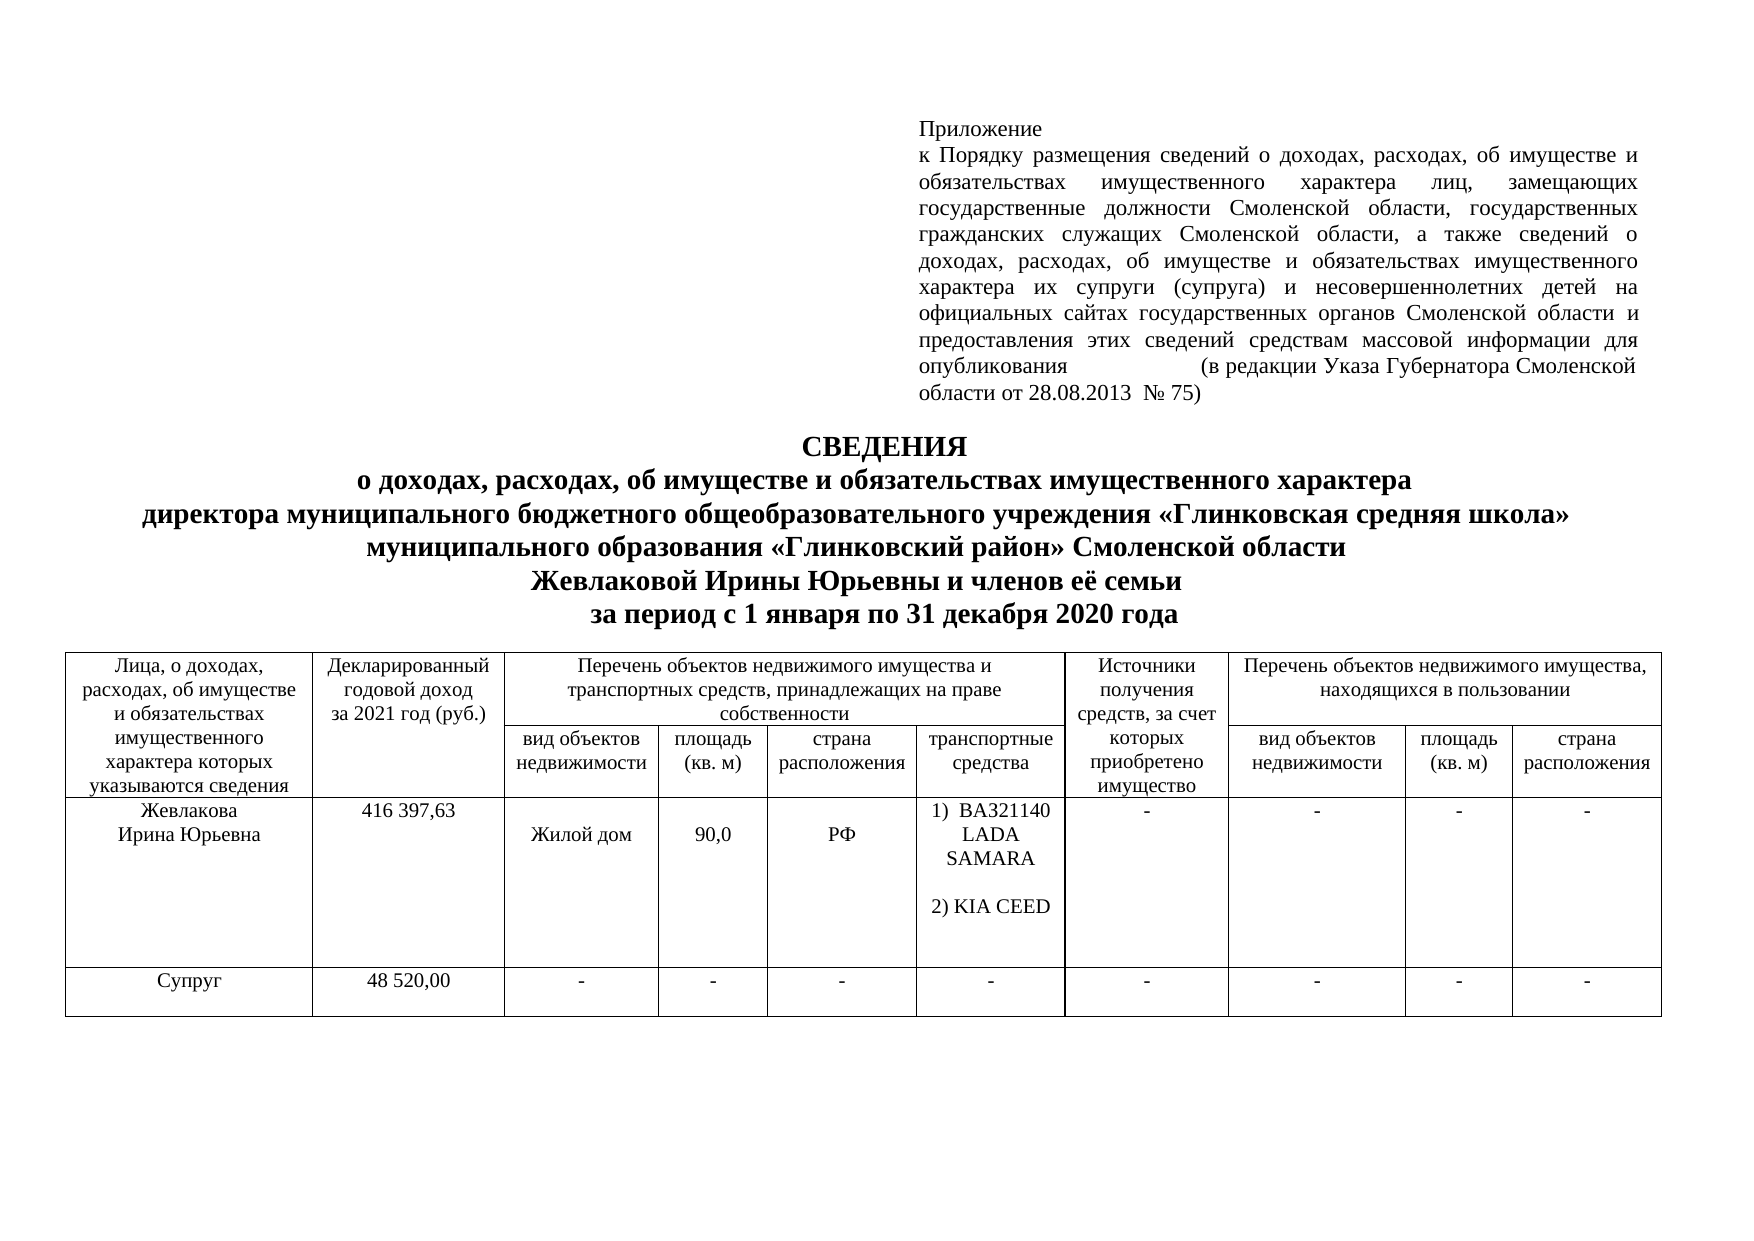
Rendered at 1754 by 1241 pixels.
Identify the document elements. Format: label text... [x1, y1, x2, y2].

table_cell площадь (кв. м) [1406, 726, 1512, 797]
text Жевлаковой Ирины Юрьевны и членов её семьи [77, 563, 1636, 597]
table_cell вид объектов недвижимости [505, 726, 658, 797]
table_header Перечень объектов недвижимого имущества и транспортных средств, принадлежащих на праве собственности [505, 653, 1064, 725]
table_cell - [1229, 798, 1405, 967]
table_cell 48 520,00 [313, 968, 504, 1016]
table_cell - [768, 968, 916, 1016]
table_cell - [1066, 798, 1228, 967]
title к Порядку размещения сведений о доходах, расходах, об имуществе и обязательствах имущественного характера лиц, замещающих государственные должности Смоленской области, государственных гражданских служащих Смоленской области, а также сведений о доходах, расходах, об имуществе и обязательствах имущественного характера их супруги (супруга) и несовершеннолетних детей на официальных сайтах государственных органов Смоленской области и предоставления этих сведений средствам массовой информации для опубликования (в редакции Указа Губернатора Смоленской области от 28.08.2013 № 75) [918, 141, 1639, 405]
table_cell - [1513, 968, 1661, 1016]
table_cell 1) ВАЗ21140 LADA SAMARA 2) KIA CEED [917, 798, 1064, 967]
text о доходах, расходах, об имуществе и обязательствах имущественного характера [77, 462, 1636, 496]
table_cell - [505, 968, 658, 1016]
table_header Декларированный годовой доход за 2021 год (руб.) [313, 653, 504, 797]
table_cell - [1229, 968, 1405, 1016]
text СВЕДЕНИЯ [77, 429, 1636, 462]
table_cell - [917, 968, 1064, 1016]
table_cell - [1406, 798, 1512, 967]
text директора муниципального бюджетного общеобразовательного учреждения «Глинковская средняя школа» муниципального образования «Глинковский район» Смоленской области [77, 496, 1636, 563]
table_cell Жевлакова Ирина Юрьевна [66, 798, 312, 967]
table_header Перечень объектов недвижимого имущества, находящихся в пользовании [1229, 653, 1661, 725]
text за период с 1 января по 31 декабря 2020 года [77, 597, 1636, 630]
table_cell 90,0 [659, 798, 767, 967]
table_cell транспортные средства [917, 726, 1064, 797]
table_cell Жилой дом [505, 798, 658, 967]
table_cell - [1513, 798, 1661, 967]
table_cell 416 397,63 [313, 798, 504, 967]
text Приложение [918, 115, 1636, 141]
table_cell Супруг [66, 968, 312, 1016]
table_cell - [1406, 968, 1512, 1016]
table_cell РФ [768, 798, 916, 967]
table_cell страна расположения [768, 726, 916, 797]
table_header Источники получения средств, за счет которых приобретено имущество [1066, 653, 1228, 797]
table_cell вид объектов недвижимости [1229, 726, 1405, 797]
table_cell - [659, 968, 767, 1016]
table_header Лица, о доходах, расходах, об имуществе и обязательствах имущественного характера которых указываются сведения [66, 653, 312, 797]
table_cell страна расположения [1513, 726, 1661, 797]
table_cell площадь (кв. м) [659, 726, 767, 797]
table_cell - [1066, 968, 1228, 1016]
